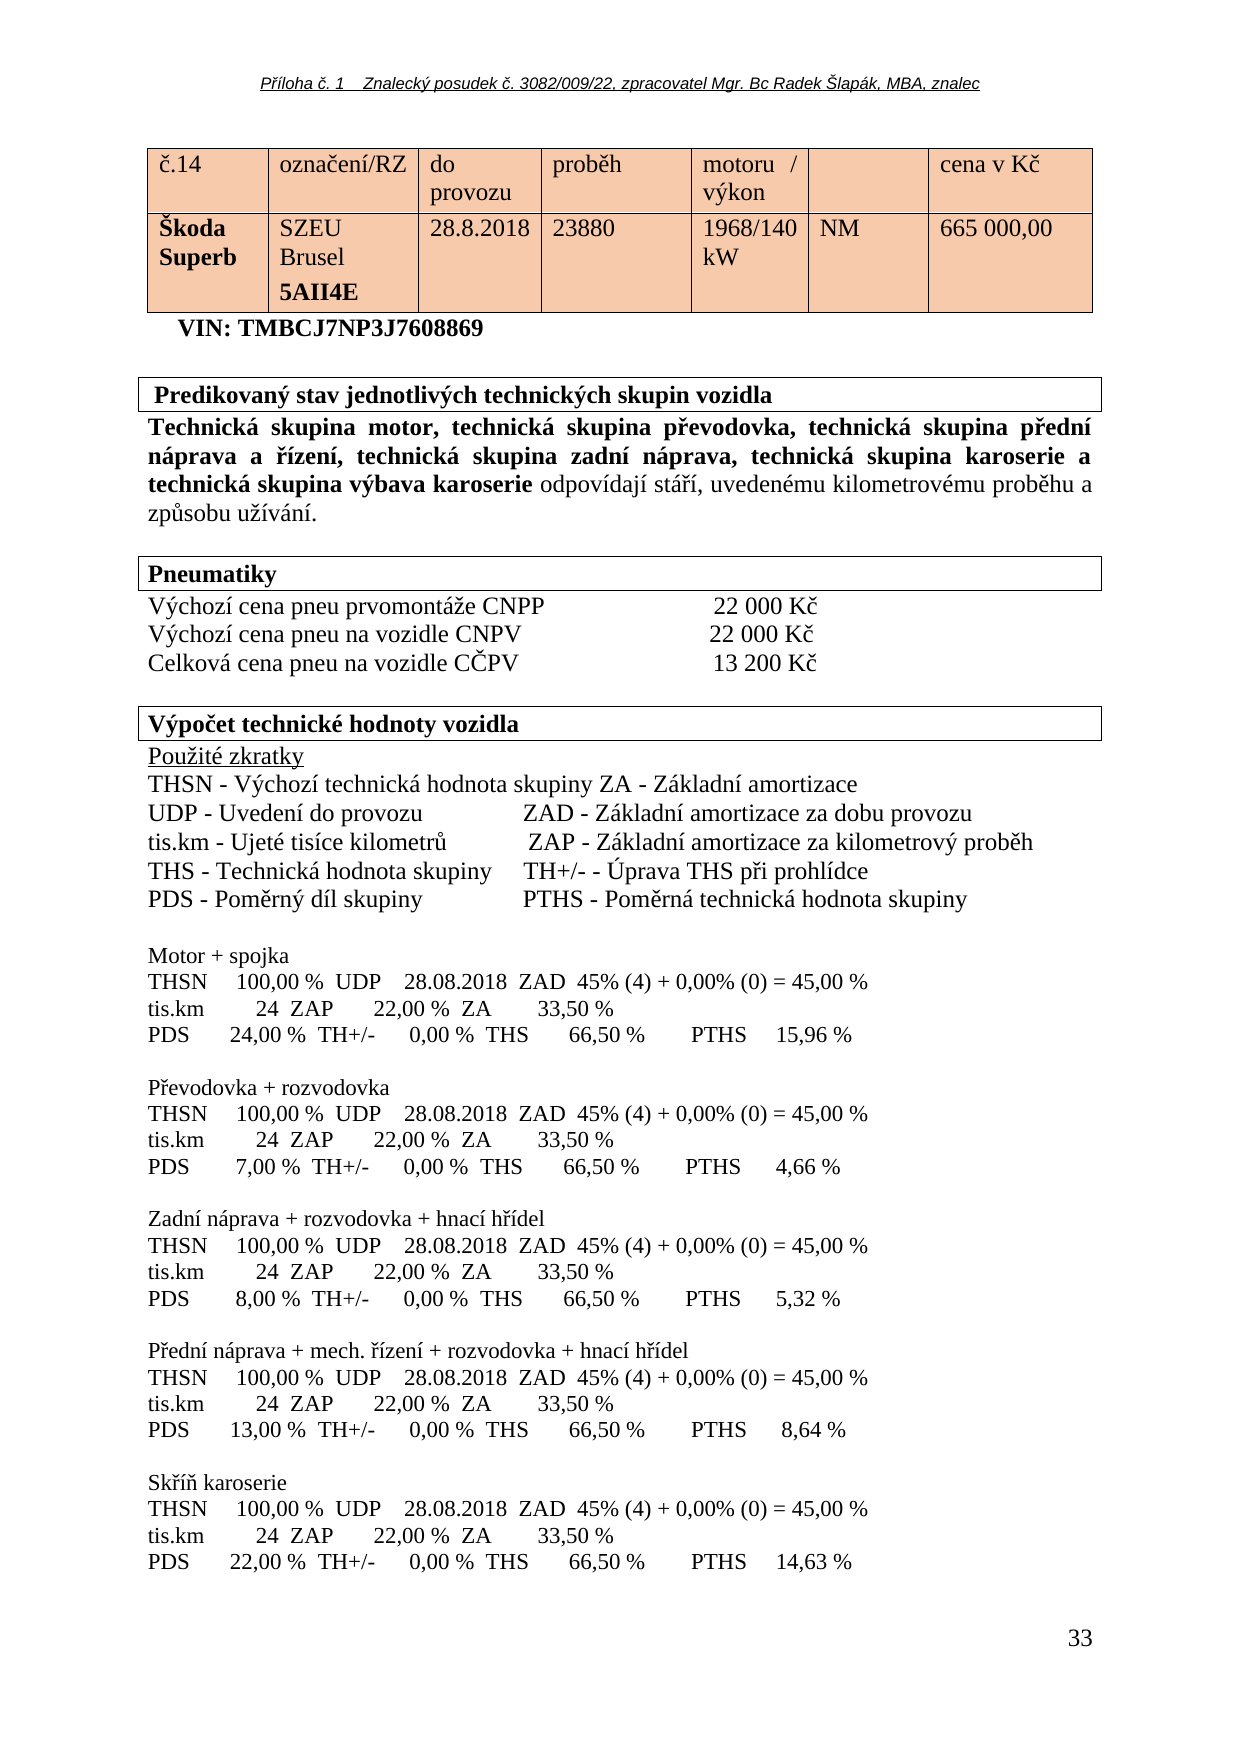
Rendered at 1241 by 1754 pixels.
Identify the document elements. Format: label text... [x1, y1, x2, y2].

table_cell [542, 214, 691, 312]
text PDS 13,00 % TH+/- 0,00 % THS 66,50 % PTHS 8,64 % [148, 1416, 1093, 1443]
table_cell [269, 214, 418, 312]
text PDS 24,00 % TH+/- 0,00 % THS 66,50 % PTHS 15,96 % [148, 1021, 1093, 1047]
text PDS 8,00 % TH+/- 0,00 % THS 66,50 % PTHS 5,32 % [148, 1284, 1093, 1311]
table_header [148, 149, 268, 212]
text VIN: TMBCJ7NP3J7608869 [177, 313, 1093, 342]
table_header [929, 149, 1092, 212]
text THSN 100,00 % UDP 28.08.2018 ZAD 45% (4) + 0,00% (0) = 45,00 % [148, 1364, 1093, 1390]
text Výchozí cena pneu na vozidle CNPV 22 000 Kč [148, 619, 1093, 648]
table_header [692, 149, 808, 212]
text THS - Technická hodnota skupiny TH+/- - Úprava THS při prohlídce [148, 856, 1093, 884]
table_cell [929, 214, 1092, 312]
text Celková cena pneu na vozidle CČPV 13 200 Kč [148, 648, 1093, 677]
text Výpočet technické hodnoty vozidla [139, 707, 1101, 740]
text Přední náprava + mech. řízení + rozvodovka + hnací hřídel [148, 1337, 1093, 1364]
text Technická skupina motor, technická skupina převodovka, technická skupina přední náprava a řízení, technická skupina zadní náprava, technická skupina karoserie a technická skupina výbava karoserie odpovídají stáří, uvedenému kilometrovému proběhu a způsobu užívání. [148, 412, 1093, 527]
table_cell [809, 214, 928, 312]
text tis.km - Ujeté tisíce kilometrů ZAP - Základní amortizace za kilometrový proběh [148, 827, 1093, 856]
text Pneumatiky [139, 557, 1101, 590]
text tis.km 24 ZAP 22,00 % ZA 33,50 % [148, 1390, 1093, 1416]
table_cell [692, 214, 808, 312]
text Predikovaný stav jednotlivých technických skupin vozidla [139, 378, 1101, 411]
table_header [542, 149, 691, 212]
text tis.km 24 ZAP 22,00 % ZA 33,50 % [148, 1522, 1093, 1548]
text UDP - Uvedení do provozu ZAD - Základní amortizace za dobu provozu [148, 798, 1093, 827]
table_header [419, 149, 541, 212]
text tis.km 24 ZAP 22,00 % ZA 33,50 % [148, 1126, 1093, 1153]
text Skříň karoserie [148, 1469, 1093, 1495]
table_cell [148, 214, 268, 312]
text tis.km 24 ZAP 22,00 % ZA 33,50 % [148, 995, 1093, 1021]
text Výchozí cena pneu prvomontáže CNPP 22 000 Kč [148, 591, 1093, 619]
text THSN 100,00 % UDP 28.08.2018 ZAD 45% (4) + 0,00% (0) = 45,00 % [148, 1232, 1093, 1258]
text PDS - Poměrný díl skupiny PTHS - Poměrná technická hodnota skupiny [148, 884, 1093, 913]
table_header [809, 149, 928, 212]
text THSN - Výchozí technická hodnota skupiny ZA - Základní amortizace [148, 769, 1093, 798]
text Zadní náprava + rozvodovka + hnací hřídel [148, 1206, 1093, 1232]
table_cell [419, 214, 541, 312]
text THSN 100,00 % UDP 28.08.2018 ZAD 45% (4) + 0,00% (0) = 45,00 % [148, 1100, 1093, 1126]
text Motor + spojka [148, 942, 1093, 968]
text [148, 1495, 1093, 1522]
text PDS 7,00 % TH+/- 0,00 % THS 66,50 % PTHS 4,66 % [148, 1153, 1093, 1179]
text Použité zkratky [148, 741, 1093, 769]
text PDS 22,00 % TH+/- 0,00 % THS 66,50 % PTHS 14,63 % [148, 1548, 1093, 1574]
text tis.km 24 ZAP 22,00 % ZA 33,50 % [148, 1258, 1093, 1284]
text Převodovka + rozvodovka [148, 1074, 1093, 1100]
text THSN 100,00 % UDP 28.08.2018 ZAD 45% (4) + 0,00% (0) = 45,00 % [148, 968, 1093, 995]
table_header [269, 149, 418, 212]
